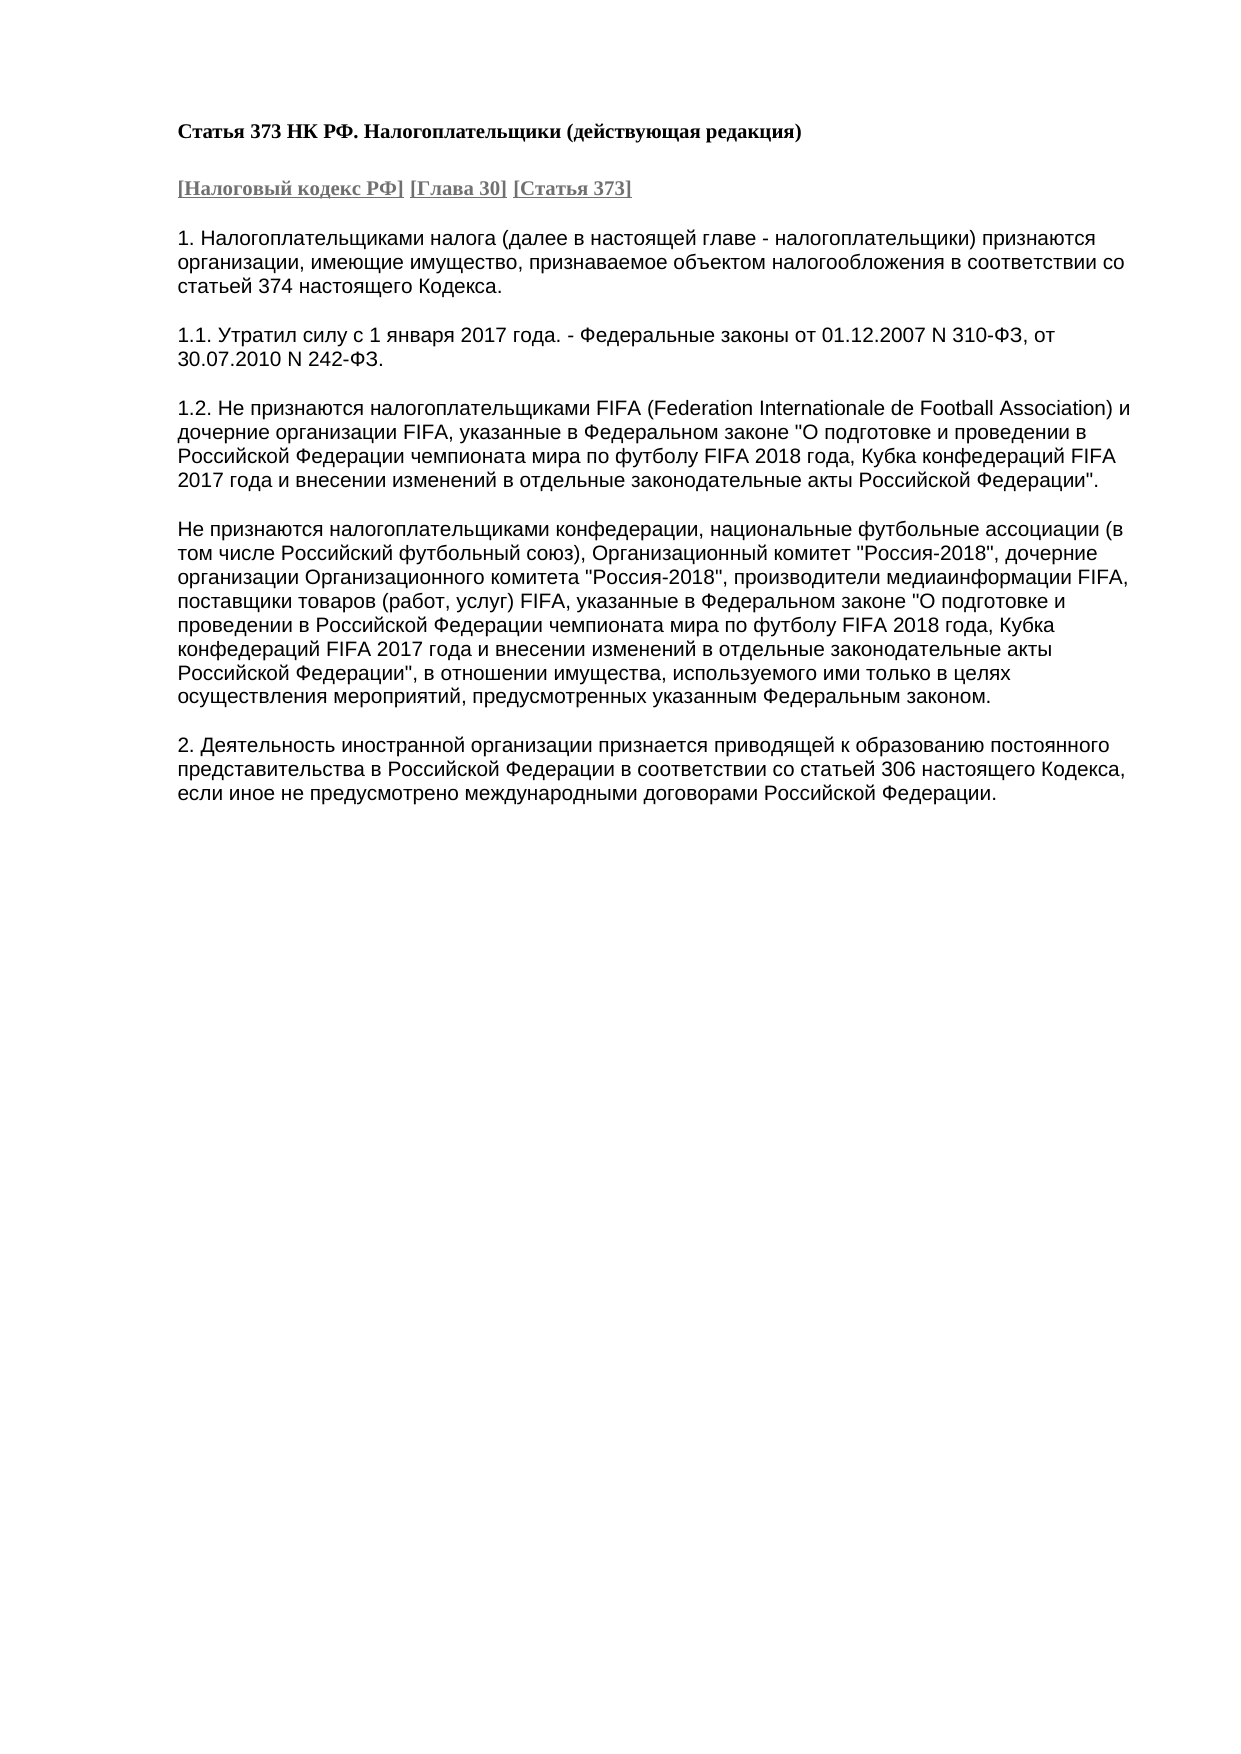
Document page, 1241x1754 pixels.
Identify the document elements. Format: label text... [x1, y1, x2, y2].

text 1.1. Утратил силу с 1 января 2017 года. - Федеральные законы от 01.12.2007 N 310-ФЗ, от 30.07.2010 N 242-ФЗ. [177, 323, 1152, 371]
text 1.2. Не признаются налогоплательщиками FIFA (Federation Internationale de Football Association) и дочерние организации FIFA, указанные в Федеральном законе "О подготовке и проведении в Российской Федерации чемпионата мира по футболу FIFA 2018 года, Кубка конфедераций FIFA 2017 года и внесении изменений в отдельные законодательные акты Российской Федерации". [177, 396, 1152, 492]
text 2. Деятельность иностранной организации признается приводящей к образованию постоянного представительства в Российской Федерации в соответствии со статьей 306 настоящего Кодекса, если иное не предусмотрено международными договорами Российской Федерации. [177, 733, 1152, 805]
text Не признаются налогоплательщиками конфедерации, национальные футбольные ассоциации (в том числе Российский футбольный союз), Организационный комитет "Россия-2018", дочерние организации Организационного комитета "Россия-2018", производители медиаинформации FIFA, поставщики товаров (работ, услуг) FIFA, указанные в Федеральном законе "О подготовке и проведении в Российской Федерации чемпионата мира по футболу FIFA 2018 года, Кубка конфедераций FIFA 2017 года и внесении изменений в отдельные законодательные акты Российской Федерации", в отношении имущества, используемого ими только в целях осуществления мероприятий, предусмотренных указанным Федеральным законом. [177, 517, 1152, 708]
text 1. Налогоплательщиками налога (далее в настоящей главе - налогоплательщики) признаются организации, имеющие имущество, признаваемое объектом налогообложения в соответствии со статьей 374 настоящего Кодекса. [177, 226, 1152, 298]
text Статья 373 НК РФ. Налогоплательщики (действующая редакция) [177, 118, 1152, 143]
text [Налоговый кодекс РФ] [Глава 30] [Статья 373] [177, 172, 1152, 201]
